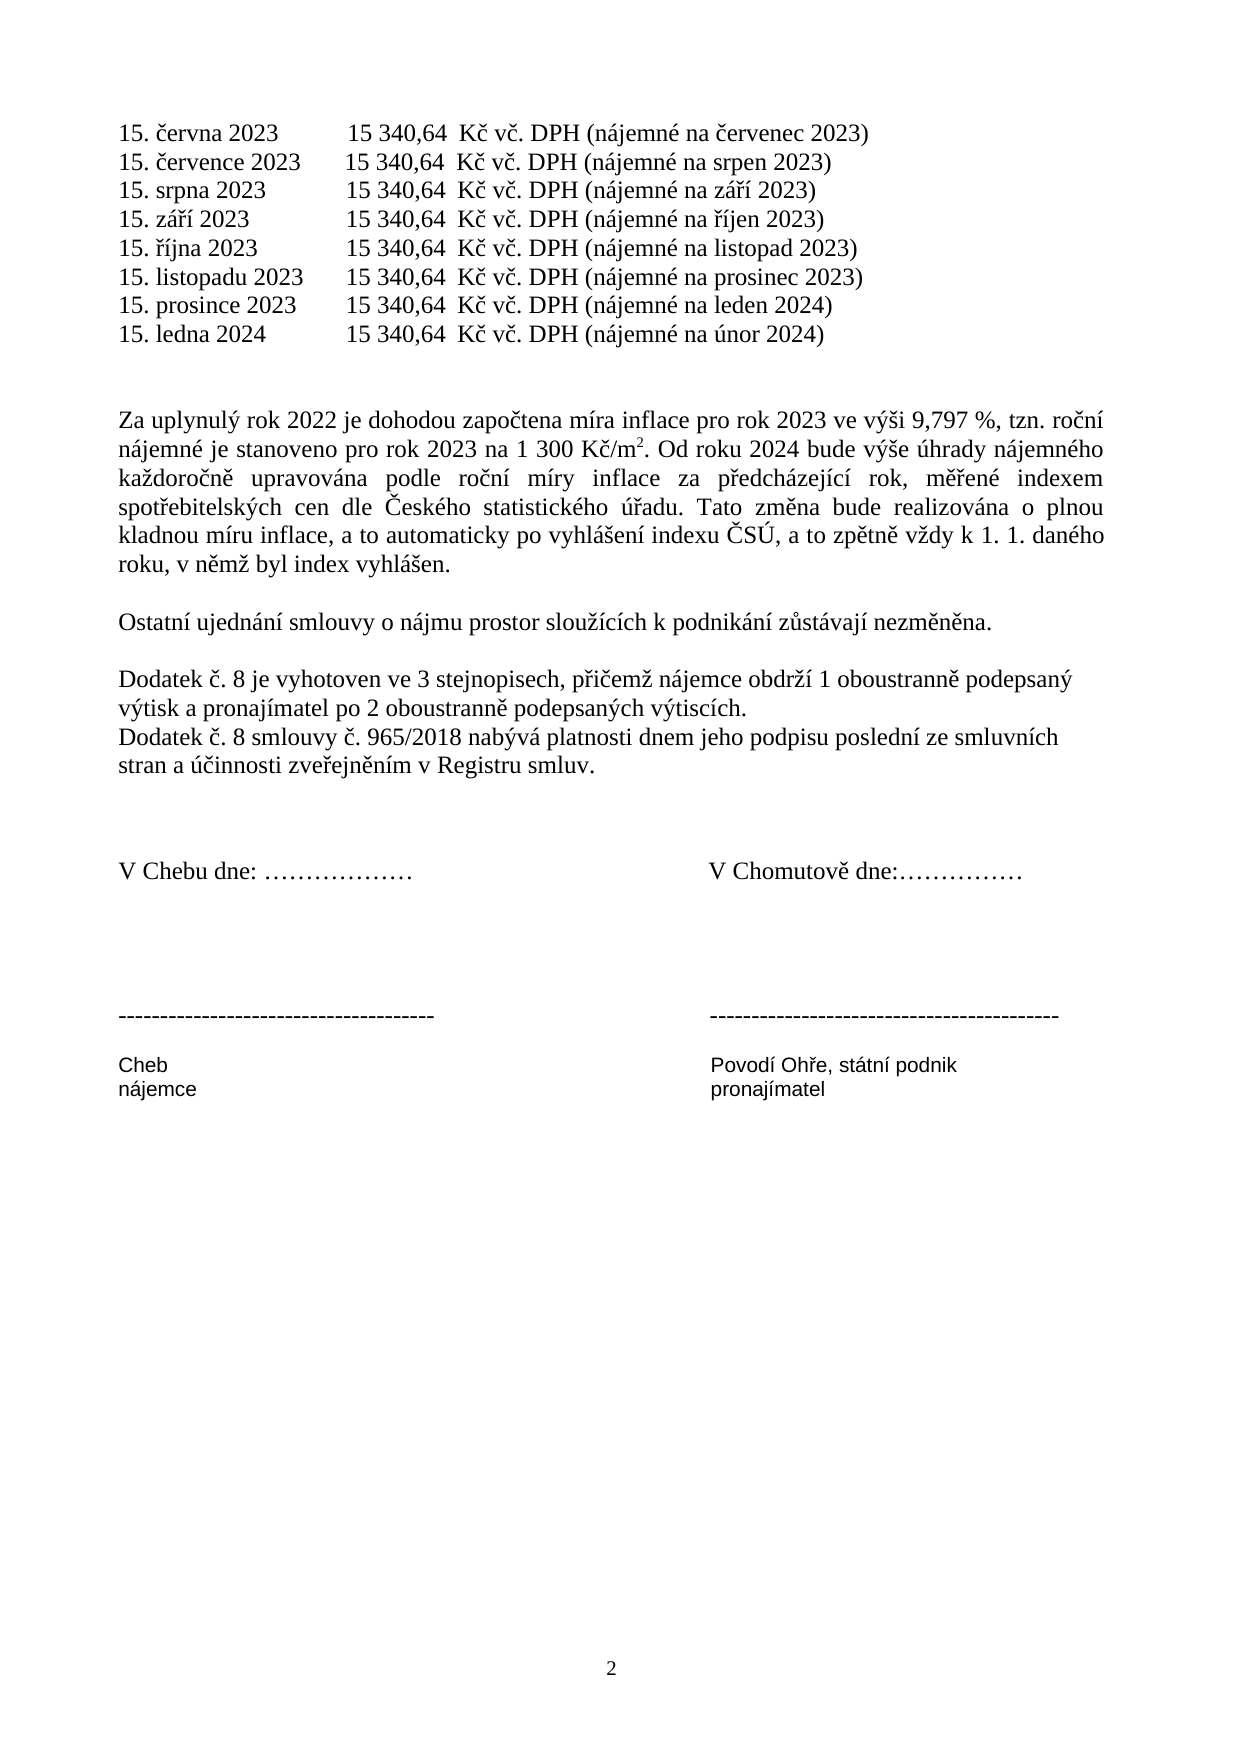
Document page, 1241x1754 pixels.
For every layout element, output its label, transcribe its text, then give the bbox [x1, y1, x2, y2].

text Dodatek č. 8 je vyhotoven ve 3 stejnopisech, přičemž nájemce obdrží 1 oboustranně podepsaný výtisk a pronajímatel po 2 oboustranně podepsaných výtiscích. [118, 664, 1104, 722]
text 15. července 2023 15 340,64 Kč vč. DPH (nájemné na srpen 2023) [118, 147, 1104, 176]
text Dodatek č. 8 smlouvy č. 965/2018 nabývá platnosti dnem jeho podpisu poslední ze smluvních stran a účinnosti zveřejněním v Registru smluv. [118, 722, 1104, 779]
text 15. ledna 2024 15 340,64 Kč vč. DPH (nájemné na únor 2024) [118, 319, 1104, 348]
text V Chebu dne: ……………… V Chomutově dne:…………… [118, 856, 1104, 885]
text Ostatní ujednání smlouvy o nájmu prostor sloužících k podnikání zůstávají nezměněna. [118, 607, 1104, 636]
text nájemce pronajímatel [118, 1077, 1104, 1101]
text 15. srpna 2023 15 340,64 Kč vč. DPH (nájemné na září 2023) [118, 176, 1104, 204]
list Za uplynulý rok 2022 je dohodou započtena míra inflace pro rok 2023 ve výši 9,797 %, tzn. roční nájemné je stanoveno pro rok 2023 na 1 300 Kč/m2. Od roku 2024 bude výše úhrady nájemného každoročně upravována podle roční míry inflace za předcházející rok, měřené indexem spotřebitelských cen dle Českého statistického úřadu. Tato změna bude realizována o plnou kladnou míru inflace, a to automaticky po vyhlášení indexu ČSÚ, a to zpětně vždy k 1. 1. daného roku, v němž byl index vyhlášen. [118, 406, 1104, 578]
text 15. prosince 2023 15 340,64 Kč vč. DPH (nájemné na leden 2024) [118, 291, 1104, 319]
text 15. září 2023 15 340,64 Kč vč. DPH (nájemné na říjen 2023) [118, 204, 1104, 233]
text 15. června 2023 15 340,64 Kč vč. DPH (nájemné na červenec 2023) [118, 118, 1104, 147]
text 15. listopadu 2023 15 340,64 Kč vč. DPH (nájemné na prosinec 2023) [118, 262, 1104, 291]
text Cheb Povodí Ohře, státní podnik [118, 1053, 1104, 1077]
text 15. října 2023 15 340,64 Kč vč. DPH (nájemné na listopad 2023) [118, 233, 1104, 262]
text -------------------------------------- ------------------------------------------ [118, 1000, 1104, 1029]
